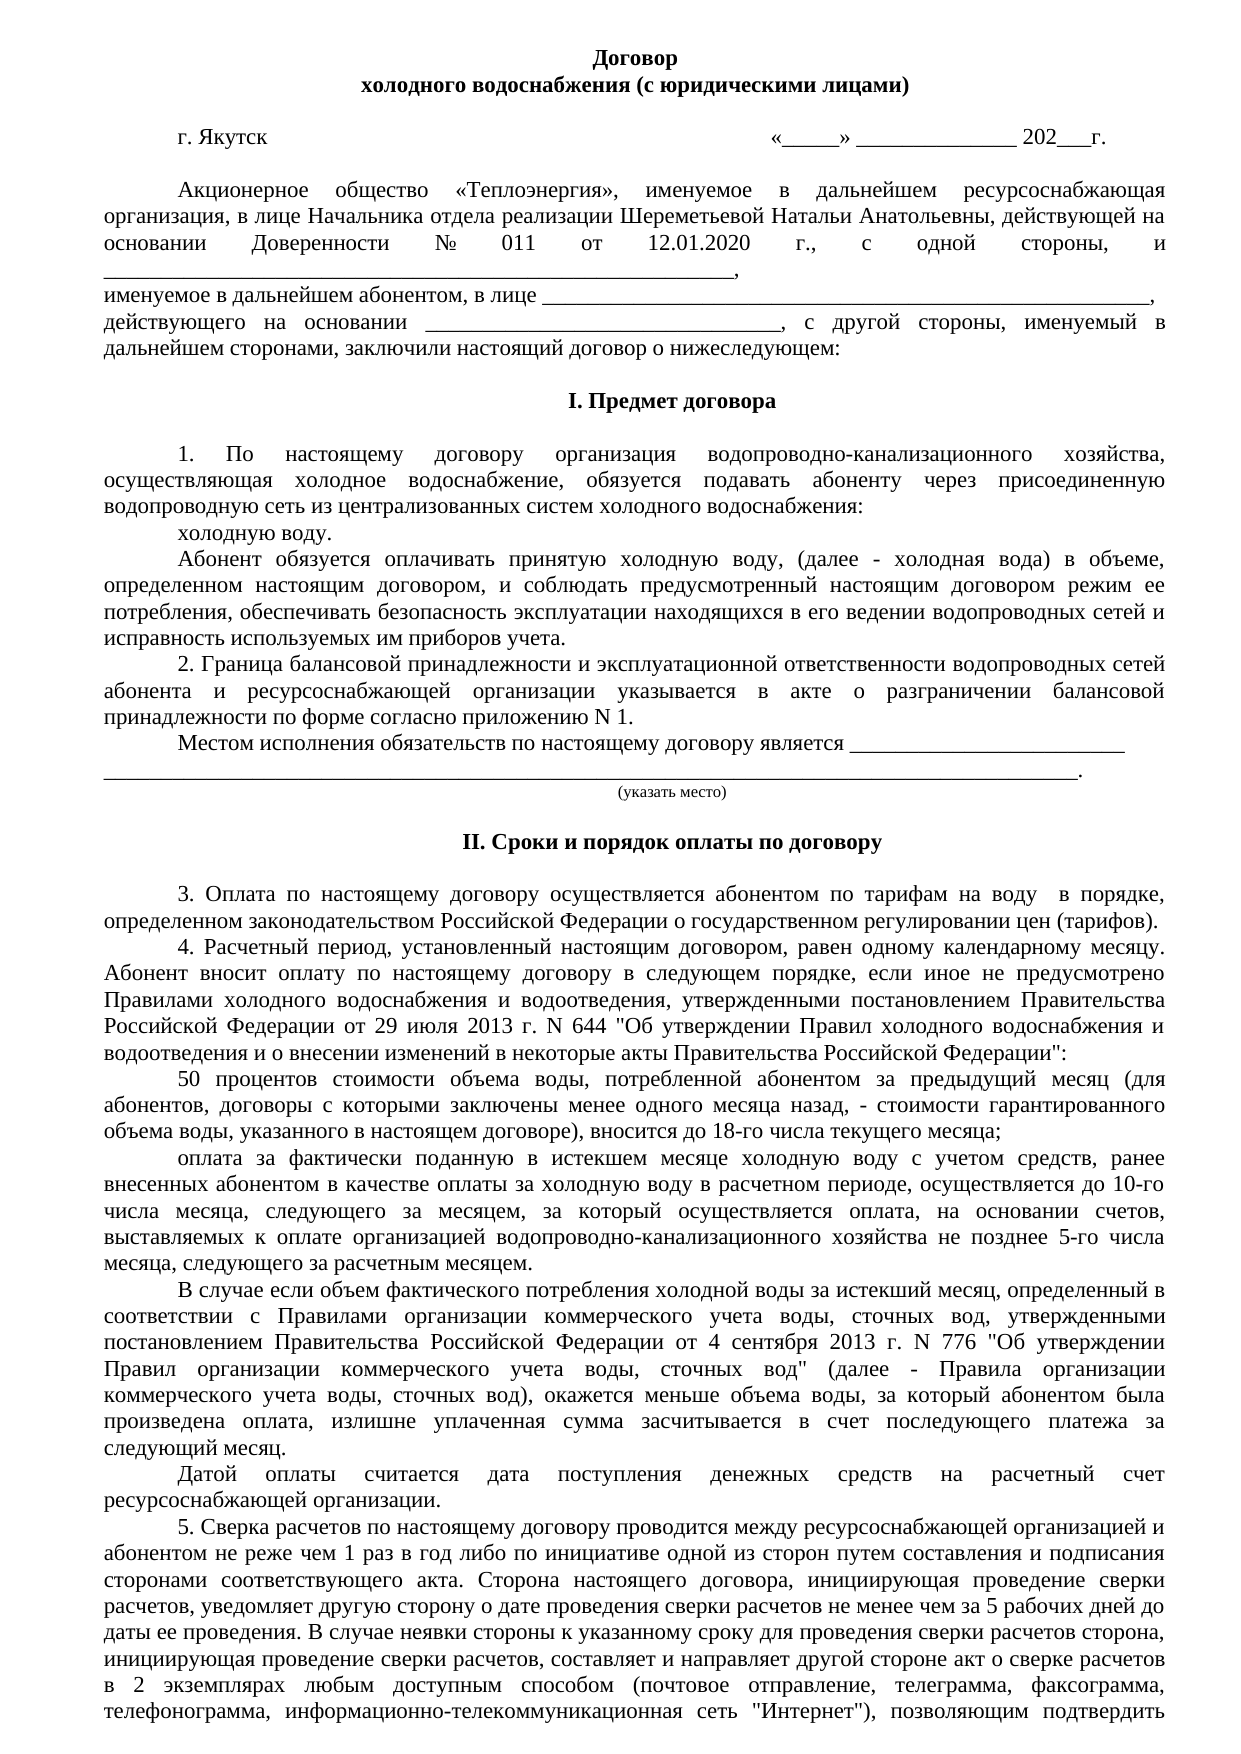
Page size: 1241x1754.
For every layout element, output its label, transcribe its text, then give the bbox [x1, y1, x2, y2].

text _____________________________________________________________________________________. [103, 756, 1167, 782]
text 1. По настоящему договору организация водопроводно-канализационного хозяйства, осуществляющая холодное водоснабжение, обязуется подавать абоненту через присоединенную водопроводную сеть из централизованных систем холодного водоснабжения: [103, 439, 1167, 519]
text Договор [103, 44, 1167, 71]
text В случае если объем фактического потребления холодной воды за истекший месяц, определенный в соответствии с Правилами организации коммерческого учета воды, сточных вод, утвержденными постановлением Правительства Российской Федерации от 4 сентября 2013 г. N 776 "Об утверждении Правил организации коммерческого учета воды, сточных вод" (далее - Правила организации коммерческого учета воды, сточных вод), окажется меньше объема воды, за который абонентом была произведена оплата, излишне уплаченная сумма засчитывается в счет последующего платежа за следующий месяц. [103, 1276, 1167, 1460]
text (указать место) [103, 782, 1167, 801]
text 3. Оплата по настоящему договору осуществляется абонентом по тарифам на воду в порядке, определенном законодательством Российской Федерации о государственном регулировании цен (тарифов). [103, 880, 1167, 933]
text I. Предмет договора [103, 387, 1167, 413]
text Местом исполнения обязательств по настоящему договору является ________________________ [103, 729, 1167, 756]
text Акционерное общество «Теплоэнергия», именуемое в дальнейшем ресурсоснабжающая организация, в лице Начальника отдела реализации Шереметьевой Натальи Анатольевны, действующей на основании Доверенности № 011 от 12.01.2020 г., с одной стороны, и _______________________________________________________, [103, 176, 1167, 281]
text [103, 1513, 1167, 1724]
text г. Якутск «_____» ______________ 202___г. [103, 123, 1167, 150]
text 2. Граница балансовой принадлежности и эксплуатационной ответственности водопроводных сетей абонента и ресурсоснабжающей организации указывается в акте о разграничении балансовой принадлежности по форме согласно приложению N 1. [103, 650, 1167, 729]
text II. Сроки и порядок оплаты по договору [103, 828, 1167, 854]
text 50 процентов стоимости объема воды, потребленной абонентом за предыдущий месяц (для абонентов, договоры с которыми заключены менее одного месяца назад, - стоимости гарантированного объема воды, указанного в настоящем договоре), вносится до 18-го числа текущего месяца; [103, 1065, 1167, 1144]
text холодного водоснабжения (с юридическими лицами) [103, 71, 1167, 97]
text Датой оплаты считается дата поступления денежных средств на расчетный счет ресурсоснабжающей организации. [103, 1460, 1167, 1513]
text Абонент обязуется оплачивать принятую холодную воду, (далее - холодная вода) в объеме, определенном настоящим договором, и соблюдать предусмотренный настоящим договором режим ее потребления, обеспечивать безопасность эксплуатации находящихся в его ведении водопроводных сетей и исправность используемых им приборов учета. [103, 545, 1167, 650]
text оплата за фактически поданную в истекшем месяце холодную воду с учетом средств, ранее внесенных абонентом в качестве оплаты за холодную воду в расчетном периоде, осуществляется до 10-го числа месяца, следующего за месяцем, за который осуществляется оплата, на основании счетов, выставляемых к оплате организацией водопроводно-канализационного хозяйства не позднее 5-го числа месяца, следующего за расчетным месяцем. [103, 1144, 1167, 1276]
text действующего на основании _______________________________, с другой стороны, именуемый в дальнейшем сторонами, заключили настоящий договор о нижеследующем: [103, 308, 1167, 361]
text 4. Расчетный период, установленный настоящим договором, равен одному календарному месяцу. Абонент вносит оплату по настоящему договору в следующем порядке, если иное не предусмотрено Правилами холодного водоснабжения и водоотведения, утвержденными постановлением Правительства Российской Федерации от 29 июля 2013 г. N 644 "Об утверждении Правил холодного водоснабжения и водоотведения и о внесении изменений в некоторые акты Правительства Российской Федерации": [103, 933, 1167, 1065]
text холодную воду. [103, 519, 1167, 545]
text именуемое в дальнейшем абонентом, в лице _____________________________________________________, [103, 281, 1167, 308]
